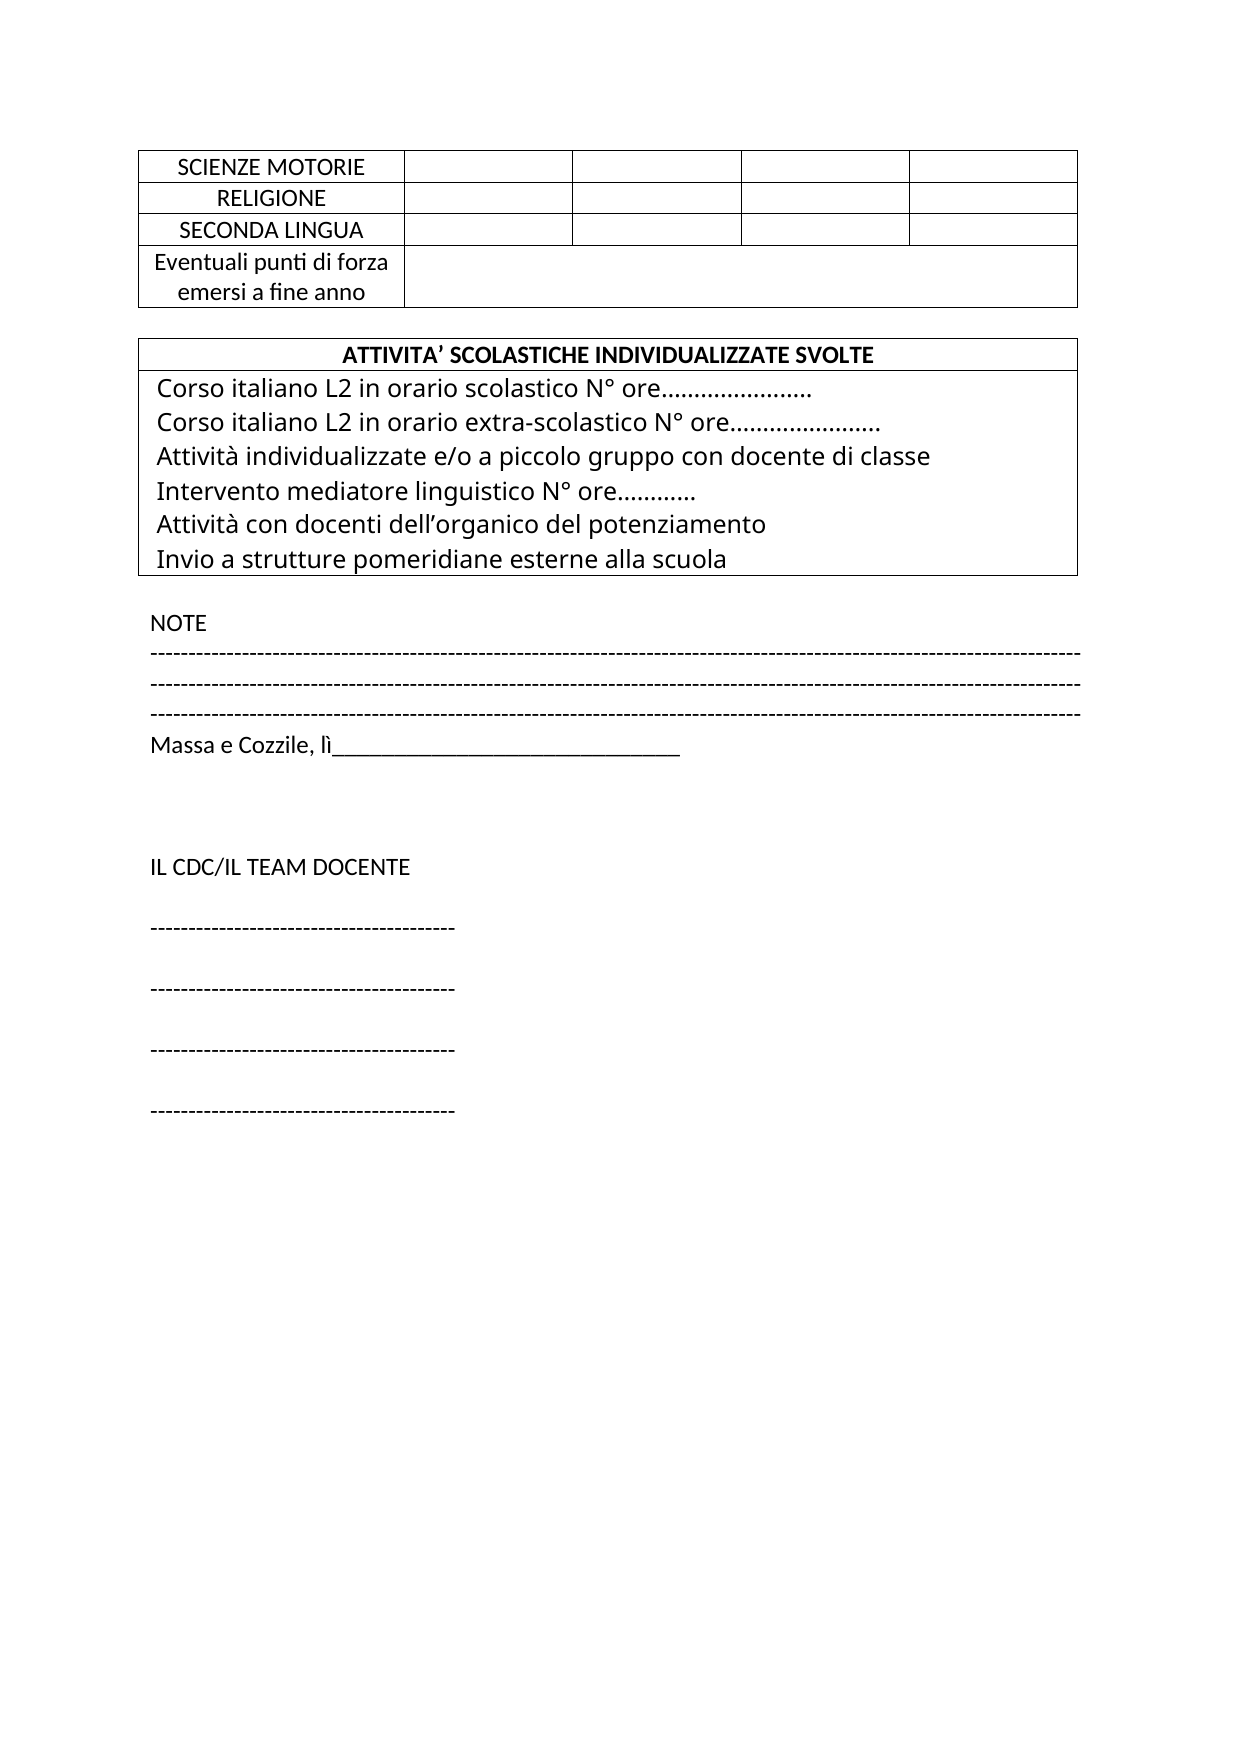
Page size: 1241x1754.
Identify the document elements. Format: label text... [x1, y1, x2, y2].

table_cell [742, 151, 909, 182]
text IL CDC/IL TEAM DOCENTE [150, 851, 1090, 882]
table_cell [405, 246, 1077, 307]
table_cell  Corso italiano L2 in orario scolastico N° ore…………………..  Corso italiano L2 in orario extra-scolastico N° ore…………………..  Attività individualizzate e/o a piccolo gruppo con docente di classe  Intervento mediatore linguistico N° ore…………  Attività con docenti dell’organico del potenziamento  Invio a strutture pomeridiane esterne alla scuola [139, 371, 1077, 575]
table_cell [573, 151, 741, 182]
table_cell SCIENZE MOTORIE [139, 151, 404, 182]
text ------------------------------------------------------------------------------------------------------------------------------------------------------------------------------------------------------------------------------------------------------------------------------------------------------------------------------------------------------------------------------ [150, 637, 1090, 729]
table_cell [742, 214, 909, 245]
table_cell [910, 151, 1077, 182]
text ---------------------------------------- [150, 912, 1090, 943]
table_cell [742, 183, 909, 213]
table_cell [405, 214, 572, 245]
table_cell [573, 183, 741, 213]
table_cell [573, 214, 741, 245]
table_cell SECONDA LINGUA [139, 214, 404, 245]
text ---------------------------------------- [150, 1095, 1090, 1126]
table_cell Eventuali punti di forza emersi a fine anno [139, 246, 404, 307]
table_cell [405, 151, 572, 182]
table_cell [910, 214, 1077, 245]
text ---------------------------------------- [150, 1034, 1090, 1065]
table_cell [405, 183, 572, 213]
table_header ATTIVITA’ SCOLASTICHE INDIVIDUALIZZATE SVOLTE [139, 339, 1077, 370]
table_cell RELIGIONE [139, 183, 404, 213]
text NOTE [150, 607, 1090, 637]
text ---------------------------------------- [150, 973, 1090, 1004]
table_cell [910, 183, 1077, 213]
text Massa e Cozzile, lì____________________________ [150, 729, 1090, 759]
